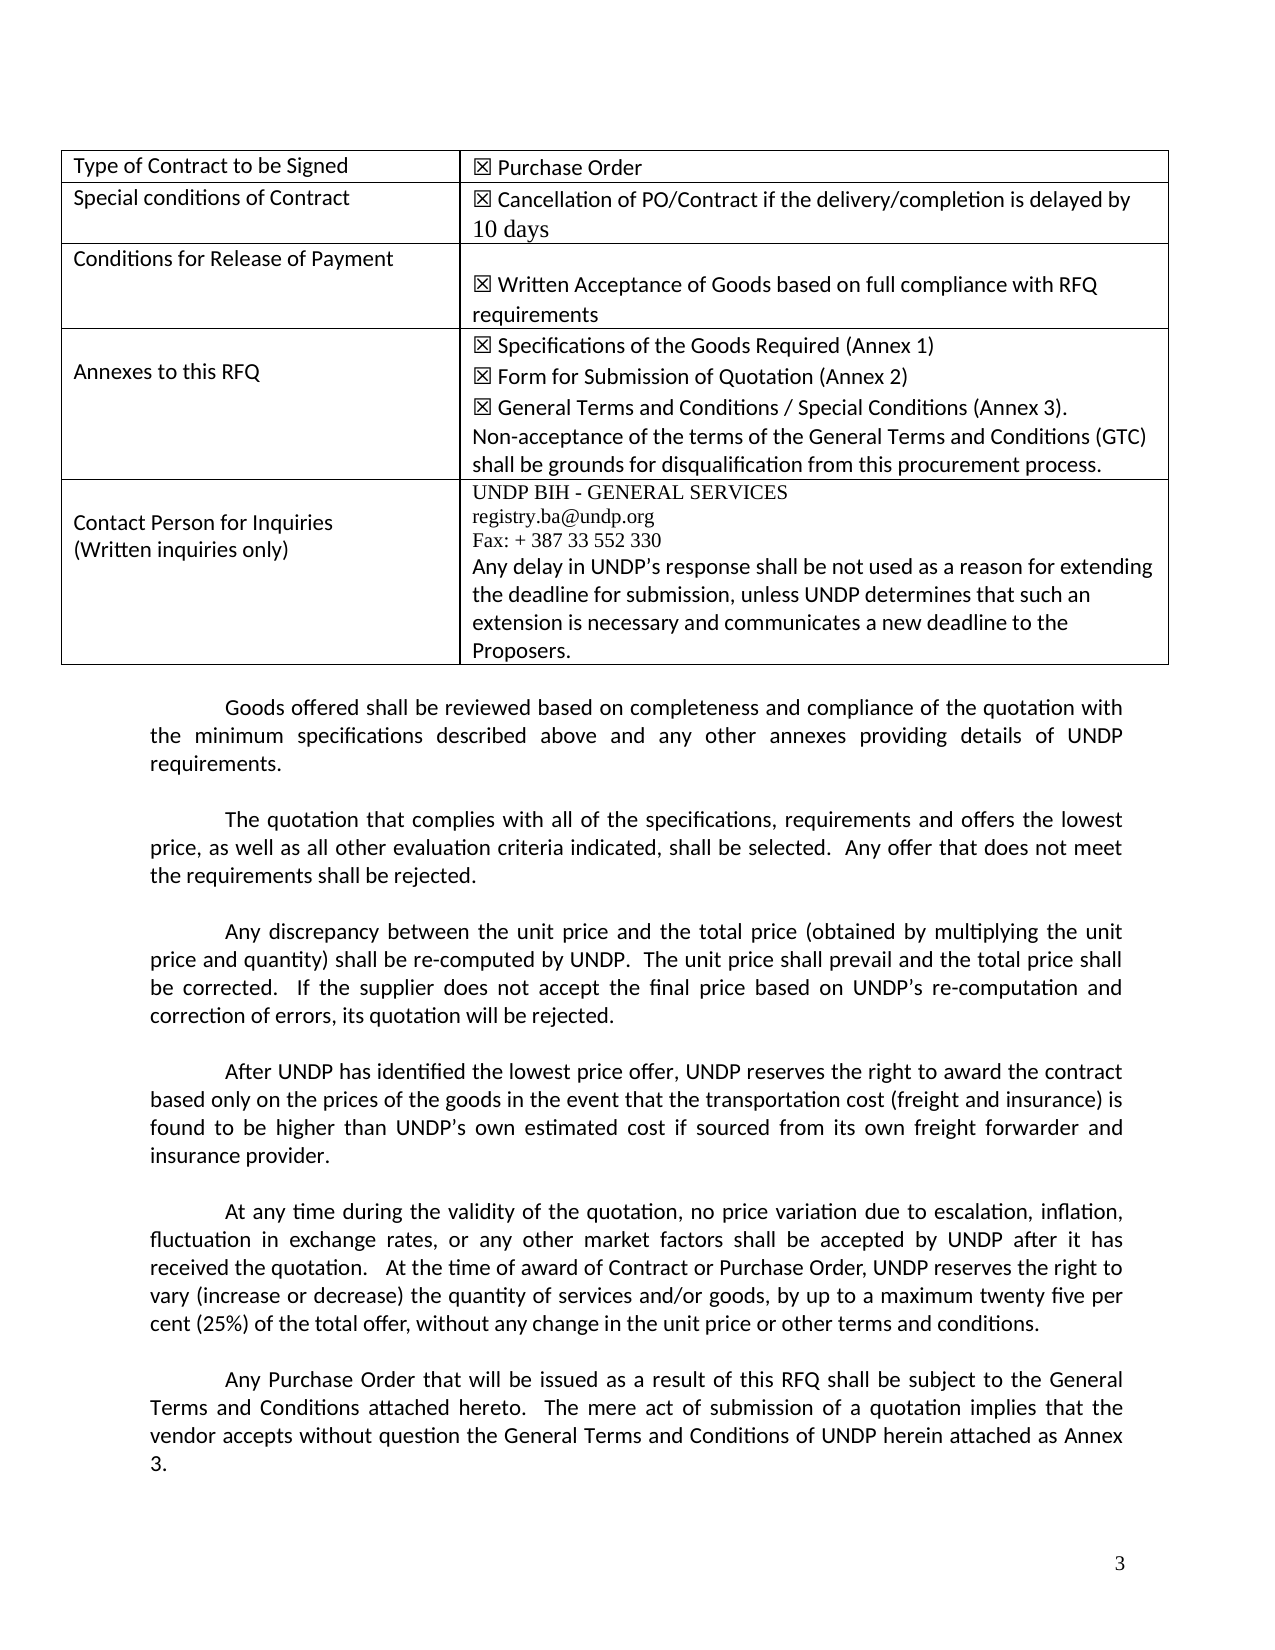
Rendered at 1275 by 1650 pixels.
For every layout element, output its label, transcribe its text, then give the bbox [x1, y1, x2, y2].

table_cell Special conditions of Contract [62, 183, 459, 243]
text Goods offered shall be reviewed based on completeness and compliance of the quotation with the minimum specifications described above and any other annexes providing details of UNDP requirements. [150, 693, 1125, 777]
table_cell Cancellation of PO/Contract if the delivery/completion is delayed by [461, 183, 1168, 243]
table_cell Conditions for Release of Payment [62, 244, 459, 328]
table_cell Purchase Order [461, 151, 1168, 182]
table_cell Contact Person for Inquiries (Written inquiries only) [62, 480, 459, 664]
text The quotation that complies with all of the specifications, requirements and offers the lowest price, as well as all other evaluation criteria indicated, shall be selected. Any offer that does not meet the requirements shall be rejected. [150, 805, 1125, 889]
text Any Purchase Order that will be issued as a result of this RFQ shall be subject to the General Terms and Conditions attached hereto. The mere act of submission of a quotation implies that the vendor accepts without question the General Terms and Conditions of UNDP herein attached as Annex 3. [150, 1365, 1125, 1477]
table_cell Any delay in UNDP’s response shall be not used as a reason for extending the deadline for submission, unless UNDP determines that such an extension is necessary and communicates a new deadline to the Proposers. [461, 480, 1168, 664]
text After UNDP has identified the lowest price offer, UNDP reserves the right to award the contract based only on the prices of the goods in the event that the transportation cost (freight and insurance) is found to be higher than UNDP’s own estimated cost if sourced from its own freight forwarder and insurance provider. [150, 1057, 1125, 1169]
table_cell Type of Contract to be Signed [62, 151, 459, 182]
table_cell Written Acceptance of Goods based on full compliance with RFQ requirements [461, 244, 1168, 328]
list At any time during the validity of the quotation, no price variation due to escalation, inflation, fluctuation in exchange rates, or any other market factors shall be accepted by UNDP after it has received the quotation. At the time of award of Contract or Purchase Order, UNDP reserves the right to vary (increase or decrease) the quantity of services and/or goods, by up to a maximum twenty five per cent (25%) of the total offer, without any change in the unit price or other terms and conditions. [150, 1197, 1125, 1337]
text Any discrepancy between the unit price and the total price (obtained by multiplying the unit price and quantity) shall be re-computed by UNDP. The unit price shall prevail and the total price shall be corrected. If the supplier does not accept the final price based on UNDP’s re-computation and correction of errors, its quotation will be rejected. [150, 917, 1125, 1029]
table_cell Specifications of the Goods Required (Annex 1) Form for Submission of Quotation (Annex 2) General Terms and Conditions / Special Conditions (Annex 3). Non-acceptance of the terms of the General Terms and Conditions (GTC) shall be grounds for disqualification from this procurement process. [461, 329, 1168, 478]
table_cell Annexes to this RFQ [62, 329, 459, 478]
